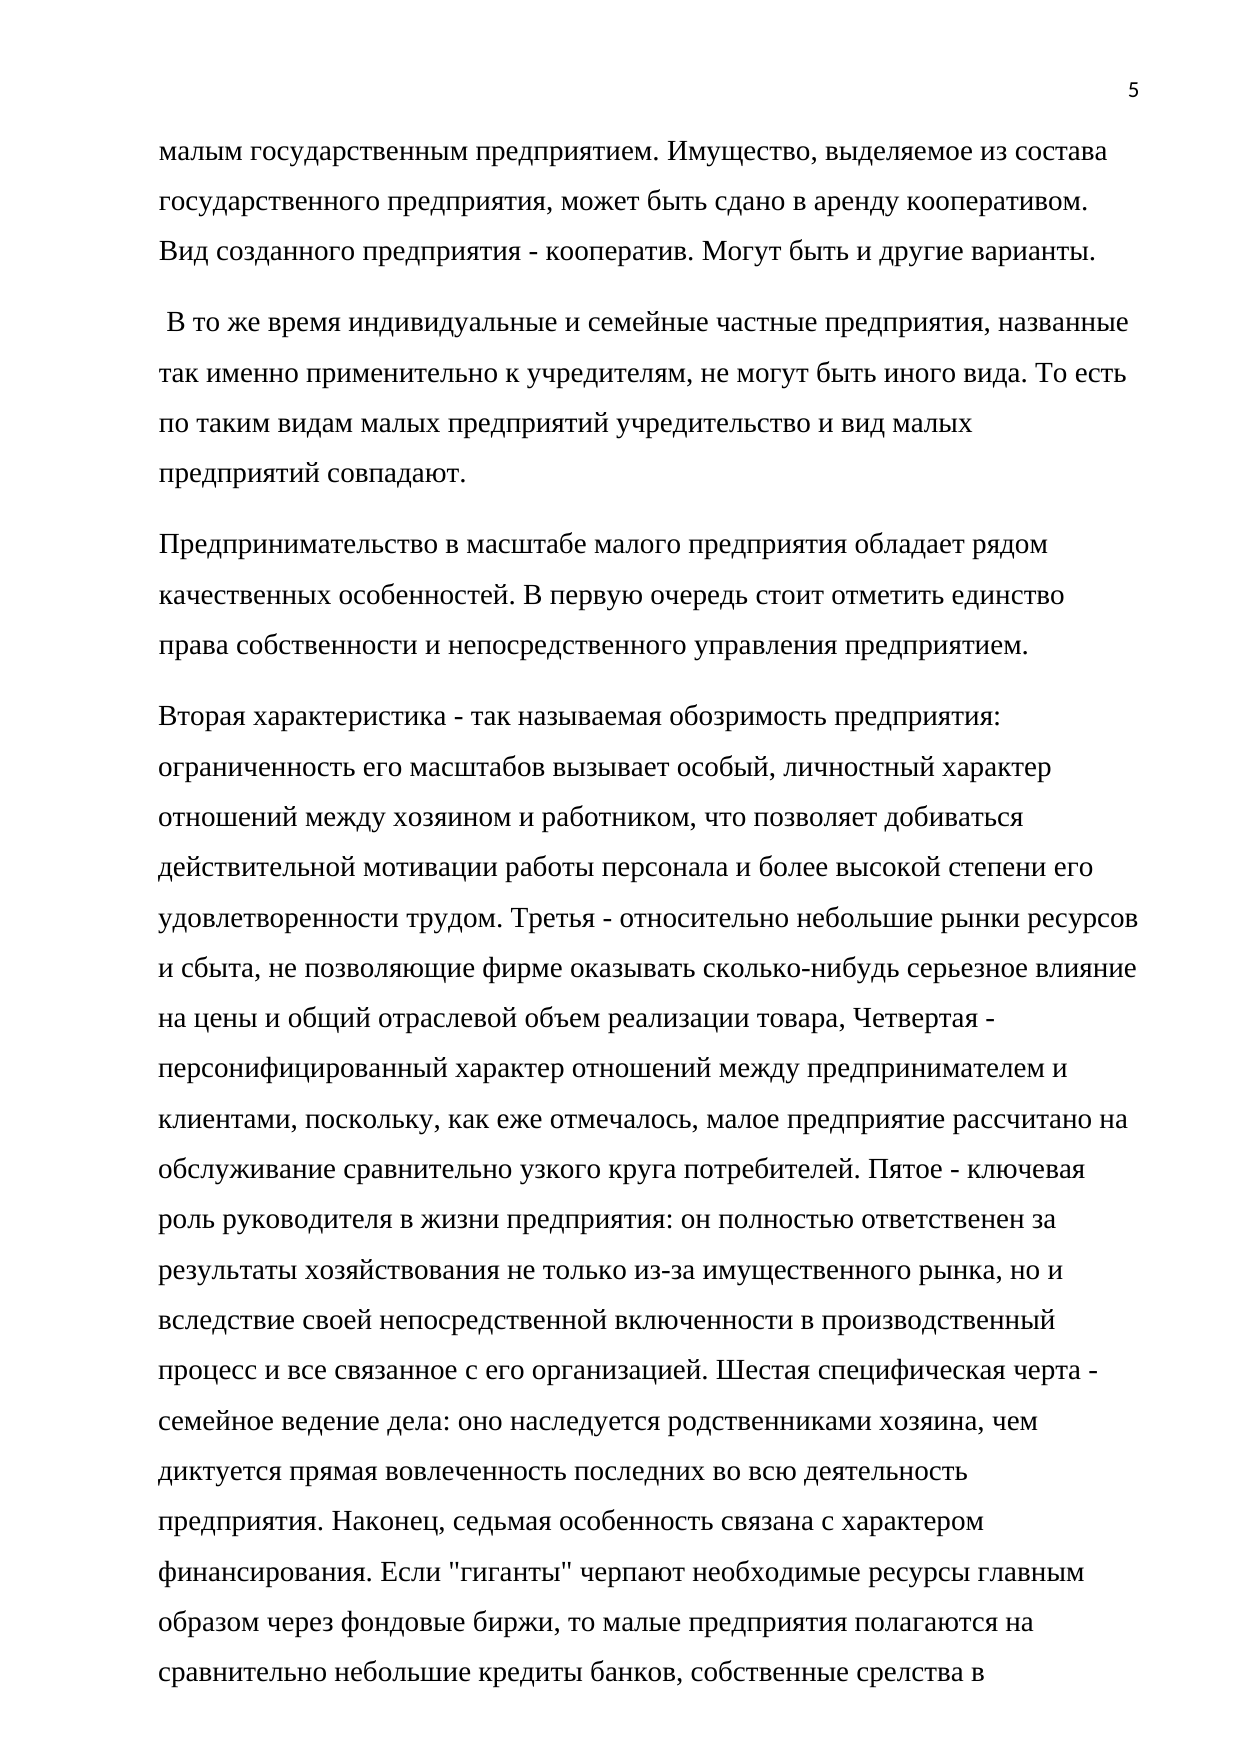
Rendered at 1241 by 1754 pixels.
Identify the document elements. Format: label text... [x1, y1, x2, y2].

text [159, 133, 1139, 267]
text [158, 698, 1139, 1688]
text В то же время индивидуальные и семейные частные предприятия, названные так именно применительно к учредителям, не могут быть иного вида. То есть по таким видам малых предприятий учредительство и вид малых предприятий совпадают. [159, 304, 1139, 489]
text Предпринимательство в масштабе малого предприятия обладает рядом качественных особенностей. В первую очередь стоит отметить единство права собственности и непосредственного управления предприятием. [159, 527, 1139, 661]
